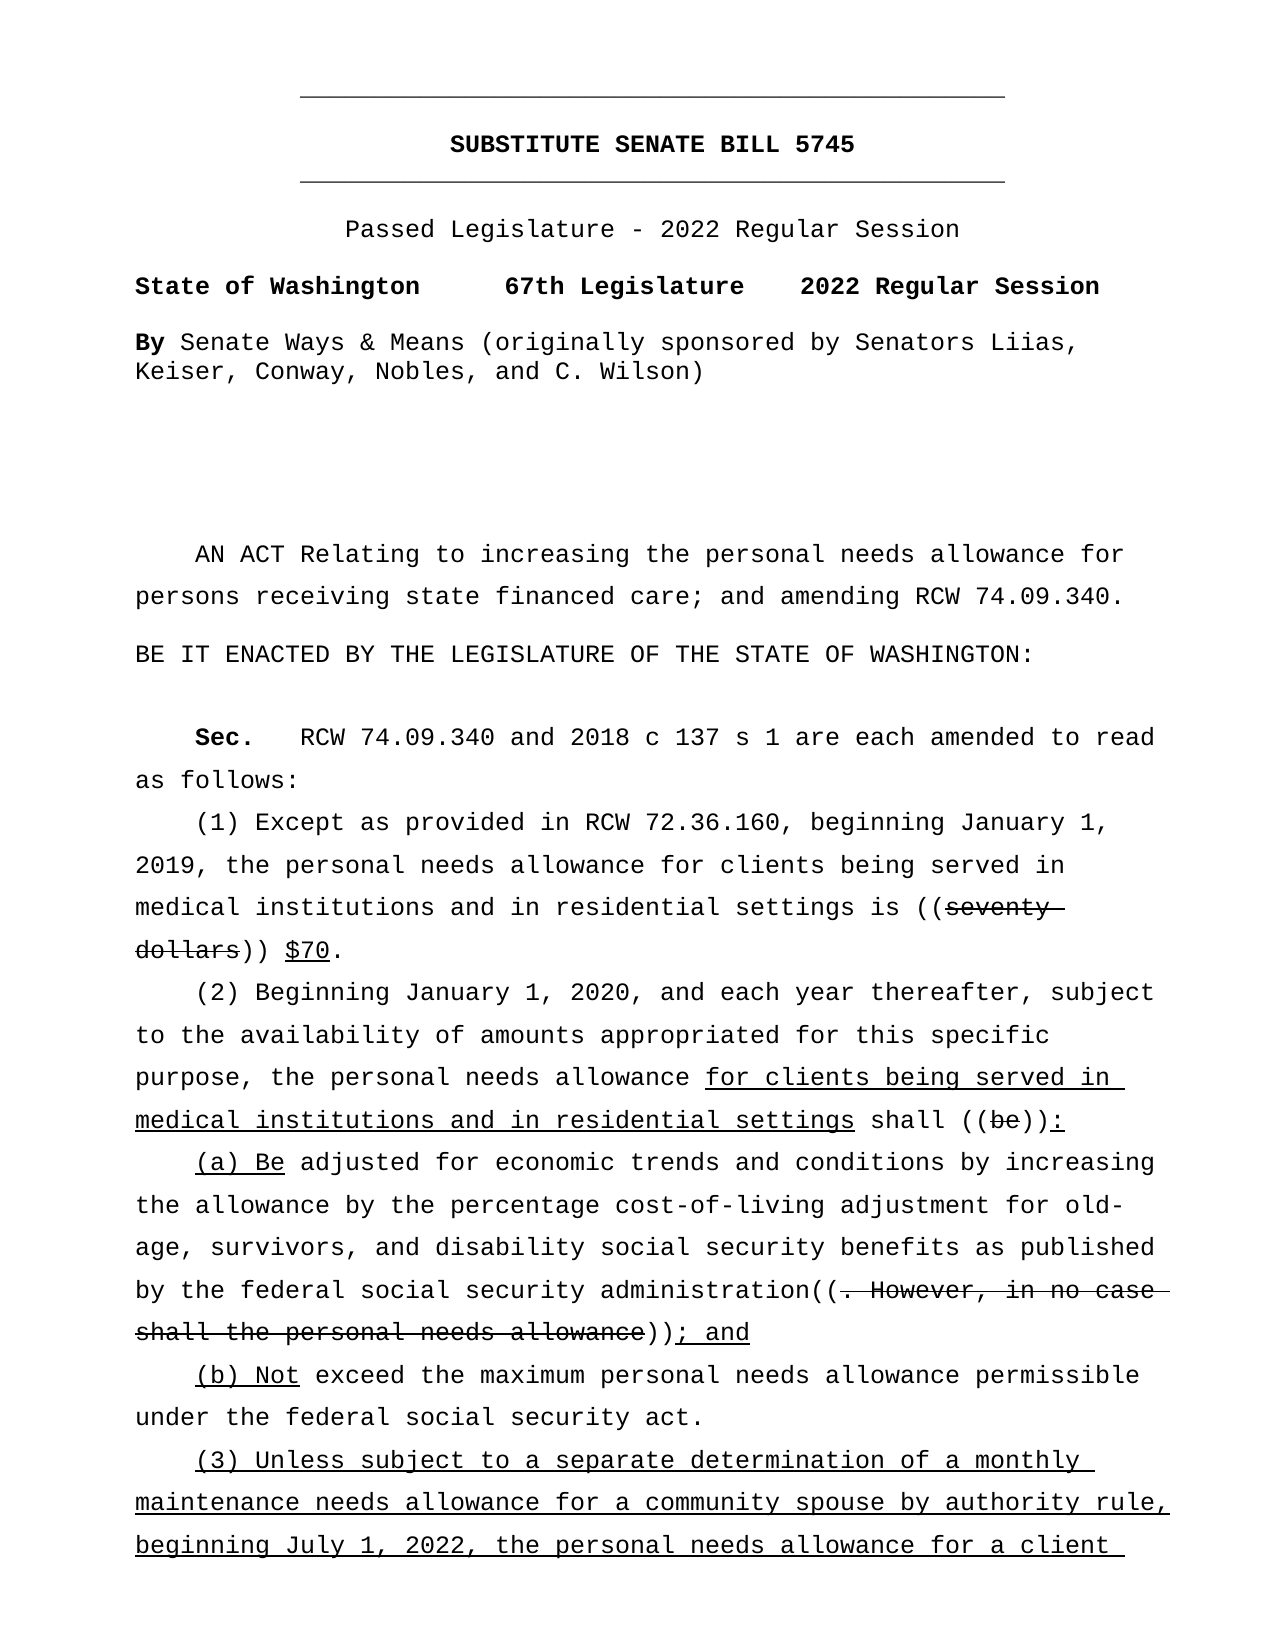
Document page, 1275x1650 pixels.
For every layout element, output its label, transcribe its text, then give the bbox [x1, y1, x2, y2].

text _______________________________________________ [135, 160, 1170, 188]
text By Senate Ways & Means (originally sponsored by Senators Liias, Keiser, Conway, Nobles, and C. Wilson) [135, 330, 1170, 387]
text Passed Legislature - 2022 Regular Session [135, 217, 1170, 245]
text _______________________________________________ [135, 75, 1170, 103]
text State of Washington 67th Legislature 2022 Regular Session [135, 273, 1170, 302]
text AN ACT Relating to increasing the personal needs allowance for persons receiving state financed care; and amending RCW 74.09.340. [135, 528, 1170, 613]
text BE IT ENACTED BY THE LEGISLATURE OF THE STATE OF WASHINGTON: [135, 642, 1170, 670]
text (2) Beginning January 1, 2020, and each year thereafter, subject to the availability of amounts appropriated for this specific purpose, the personal needs allowance for clients being served in medical institutions and in residential settings shall ((be)): [135, 967, 1170, 1137]
text (b) Not exceed the maximum personal needs allowance permissible under the federal social security act. [135, 1349, 1170, 1434]
text SUBSTITUTE SENATE BILL 5745 [135, 132, 1170, 160]
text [135, 1515, 1170, 1562]
text (1) Except as provided in RCW 72.36.160, beginning January 1, 2019, the personal needs allowance for clients being served in medical institutions and in residential settings is ((seventy dollars)) $70. [135, 797, 1170, 967]
text (a) Be adjusted for economic trends and conditions by increasing the allowance by the percentage cost-of-living adjustment for old-age, survivors, and disability social security benefits as published by the federal social security administration((. However, in no case shall the personal needs allowance)); and [135, 1137, 1170, 1349]
text Sec. RCW 74.09.340 and 2018 c 137 s 1 are each amended to read as follows: [135, 712, 1170, 797]
